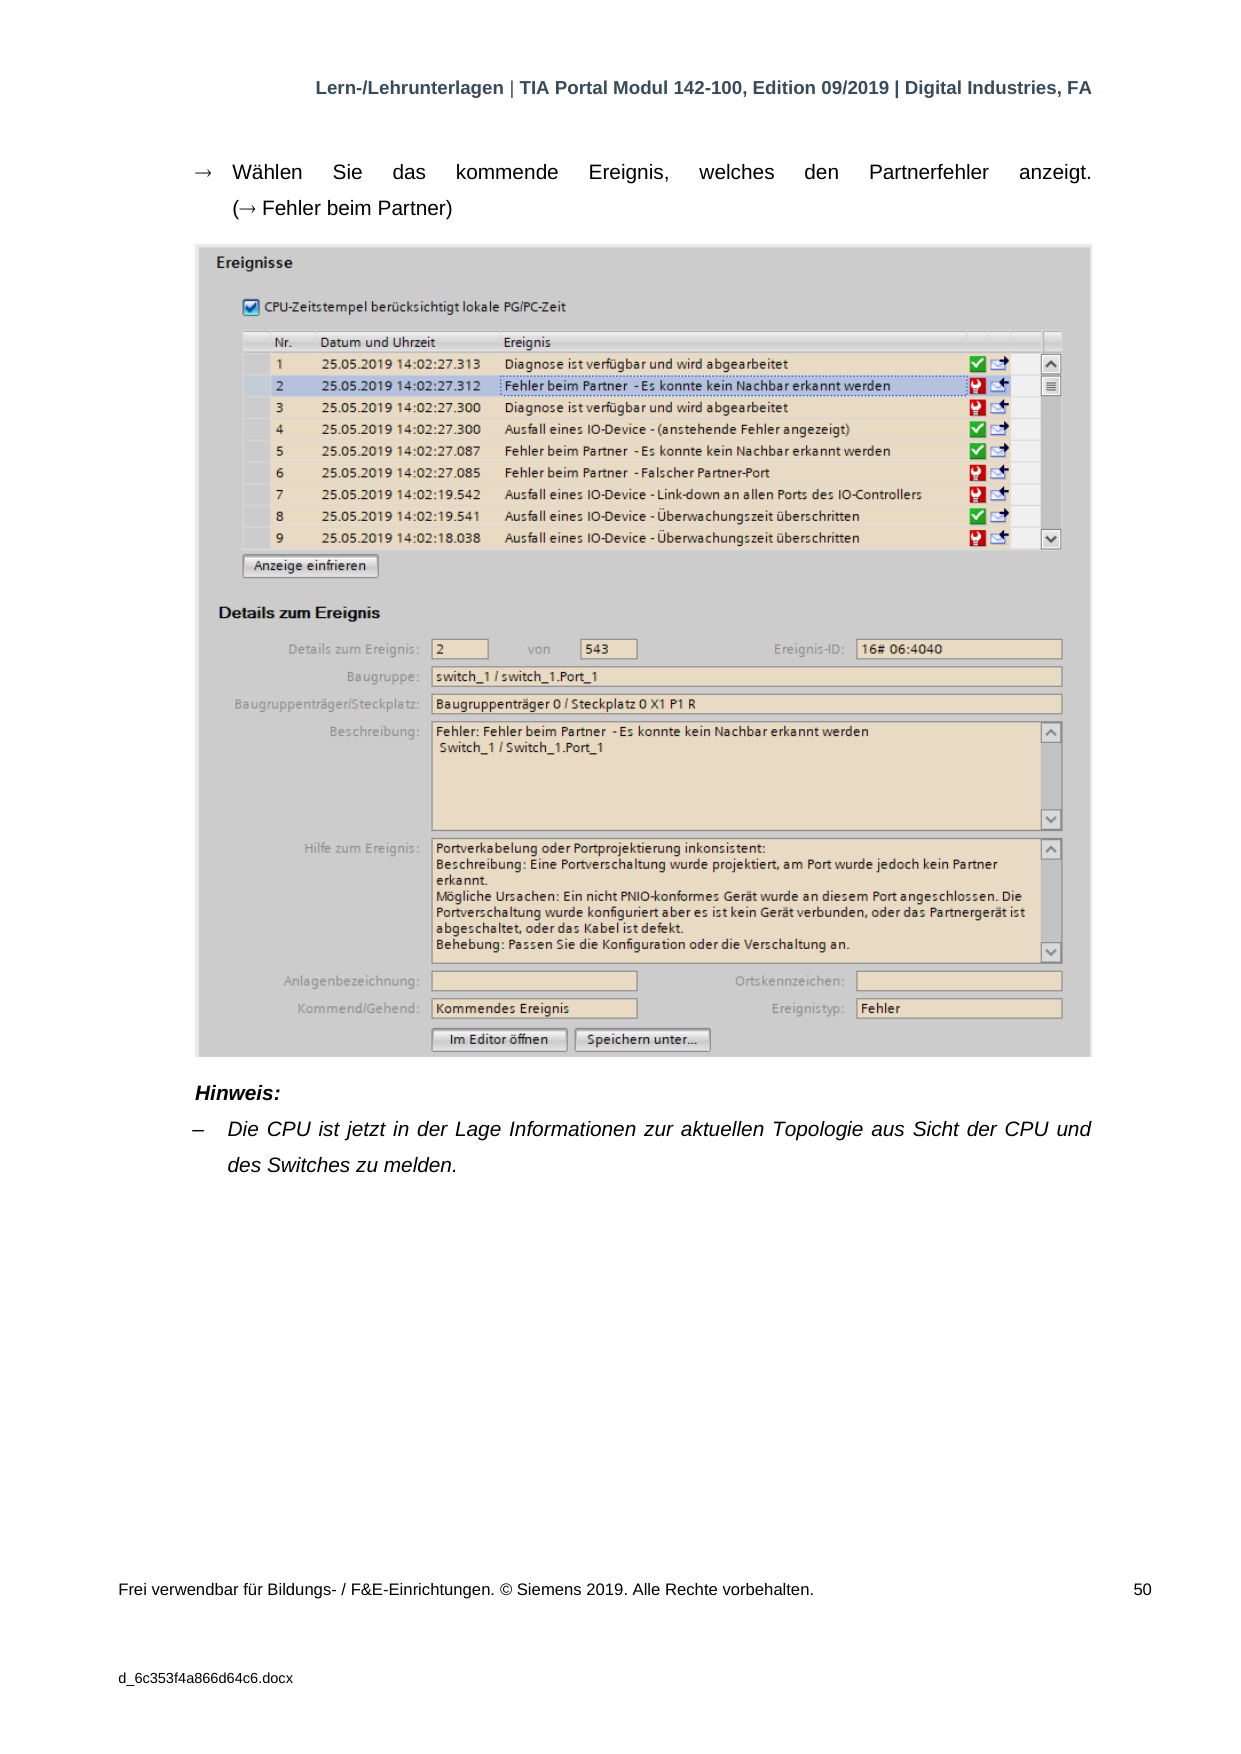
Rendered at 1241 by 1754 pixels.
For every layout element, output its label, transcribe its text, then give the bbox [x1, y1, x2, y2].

text Wählen Sie das kommende Ereignis, welches den Partnerfehler anzeigt. ( Fehler beim Partner) [195, 160, 1092, 220]
text Hinweis: [195, 1081, 1092, 1104]
picture [194, 244, 1093, 1057]
list Die CPU ist jetzt in der Lage Informationen zur aktuellen Topologie aus Sicht der CPU und des Switches zu melden. [192, 1117, 1092, 1177]
